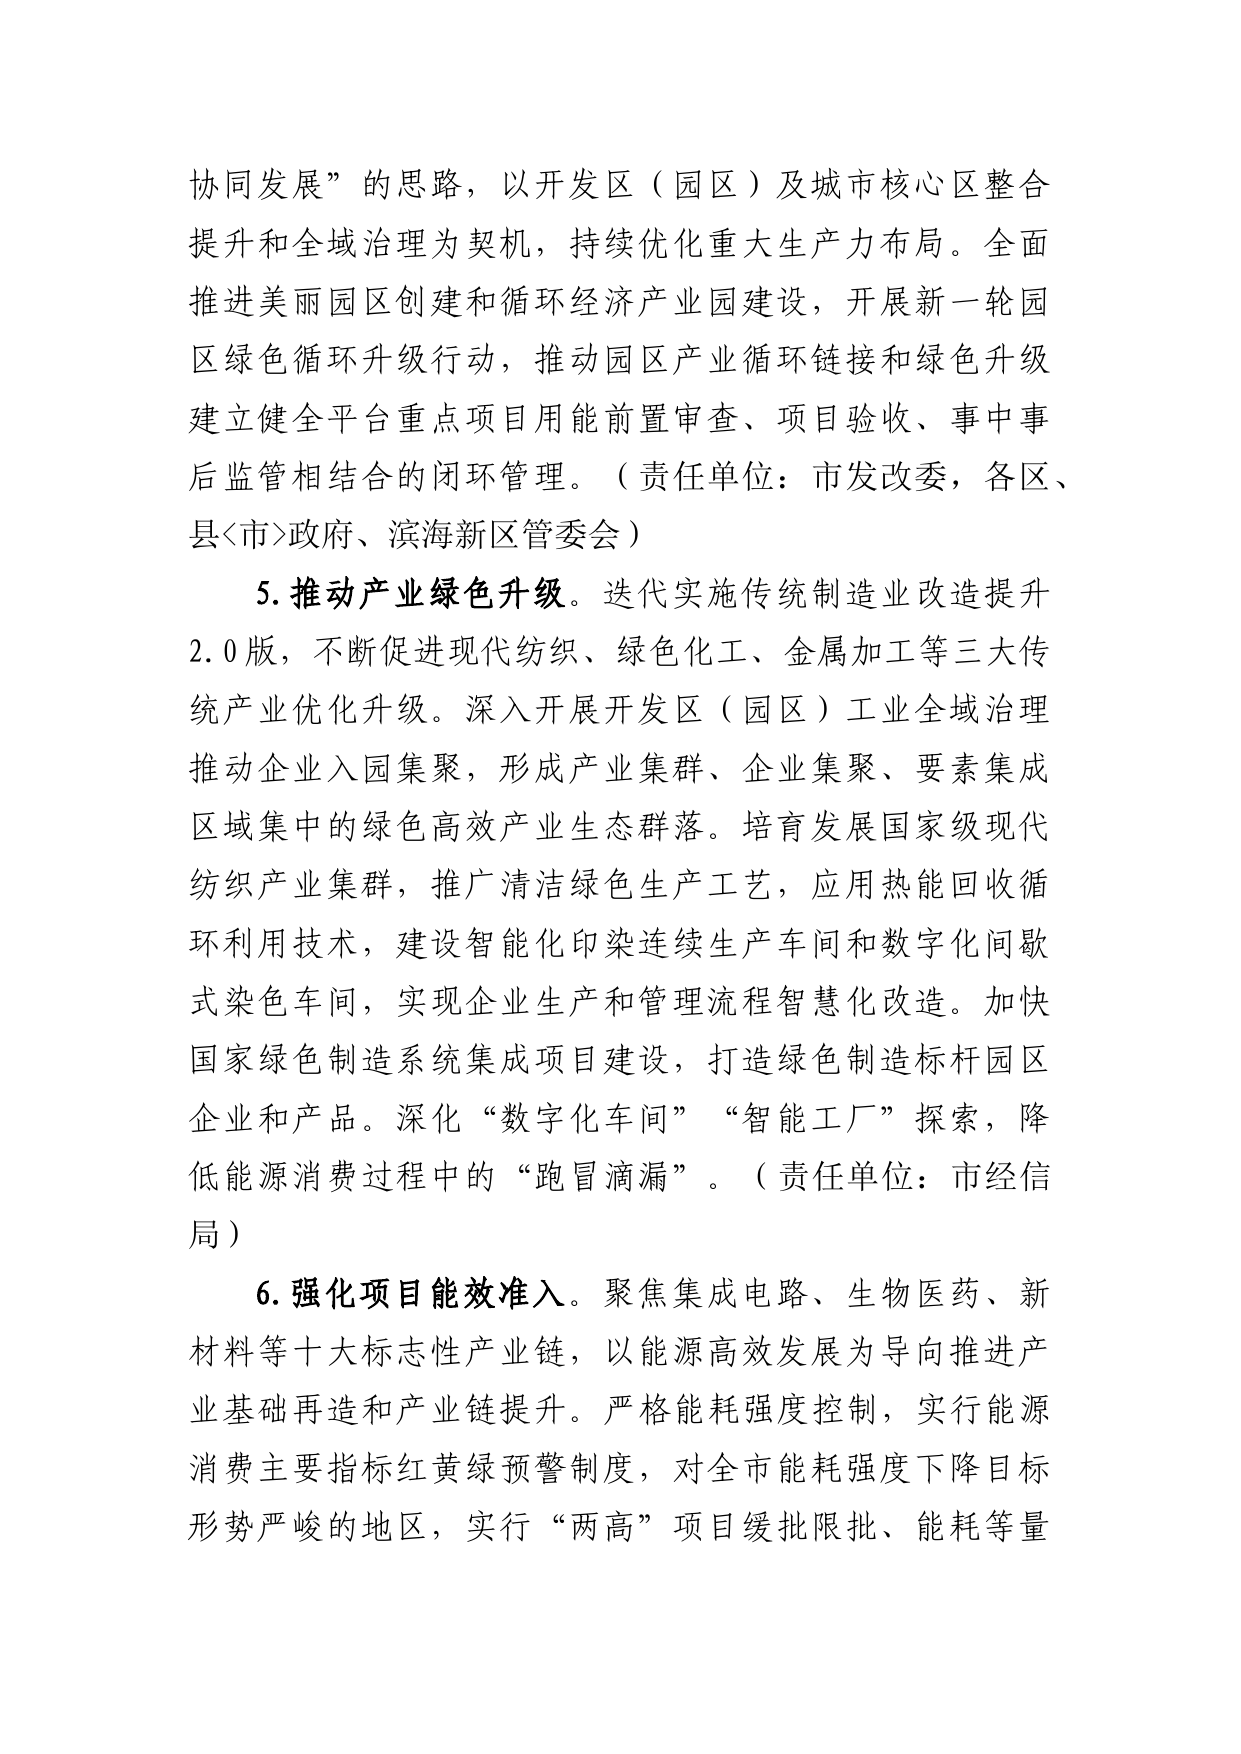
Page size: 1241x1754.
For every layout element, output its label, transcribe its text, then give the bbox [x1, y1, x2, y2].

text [187, 150, 1053, 558]
text 5.推动产业绿色升级。迭代实施传统制造业改造提升2.0版，不断促进现代纺织、绿色化工、金属加工等三大传统产业优化升级。深入开展开发区（园区）工业全域治理，推动企业入园集聚，形成产业集群、企业集聚、要素集成、区域集中的绿色高效产业生态群落。培育发展国家级现代纺织产业集群，推广清洁绿色生产工艺，应用热能回收循环利用技术，建设智能化印染连续生产车间和数字化间歇式染色车间，实现企业生产和管理流程智慧化改造。加快国家绿色制造系统集成项目建设，打造绿色制造标杆园区、企业和产品。深化“数字化车间”“智能工厂”探索，降低能源消费过程中的“跑冒滴漏”。（责任单位：市经信局） [187, 558, 1053, 1258]
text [187, 1258, 1053, 1550]
